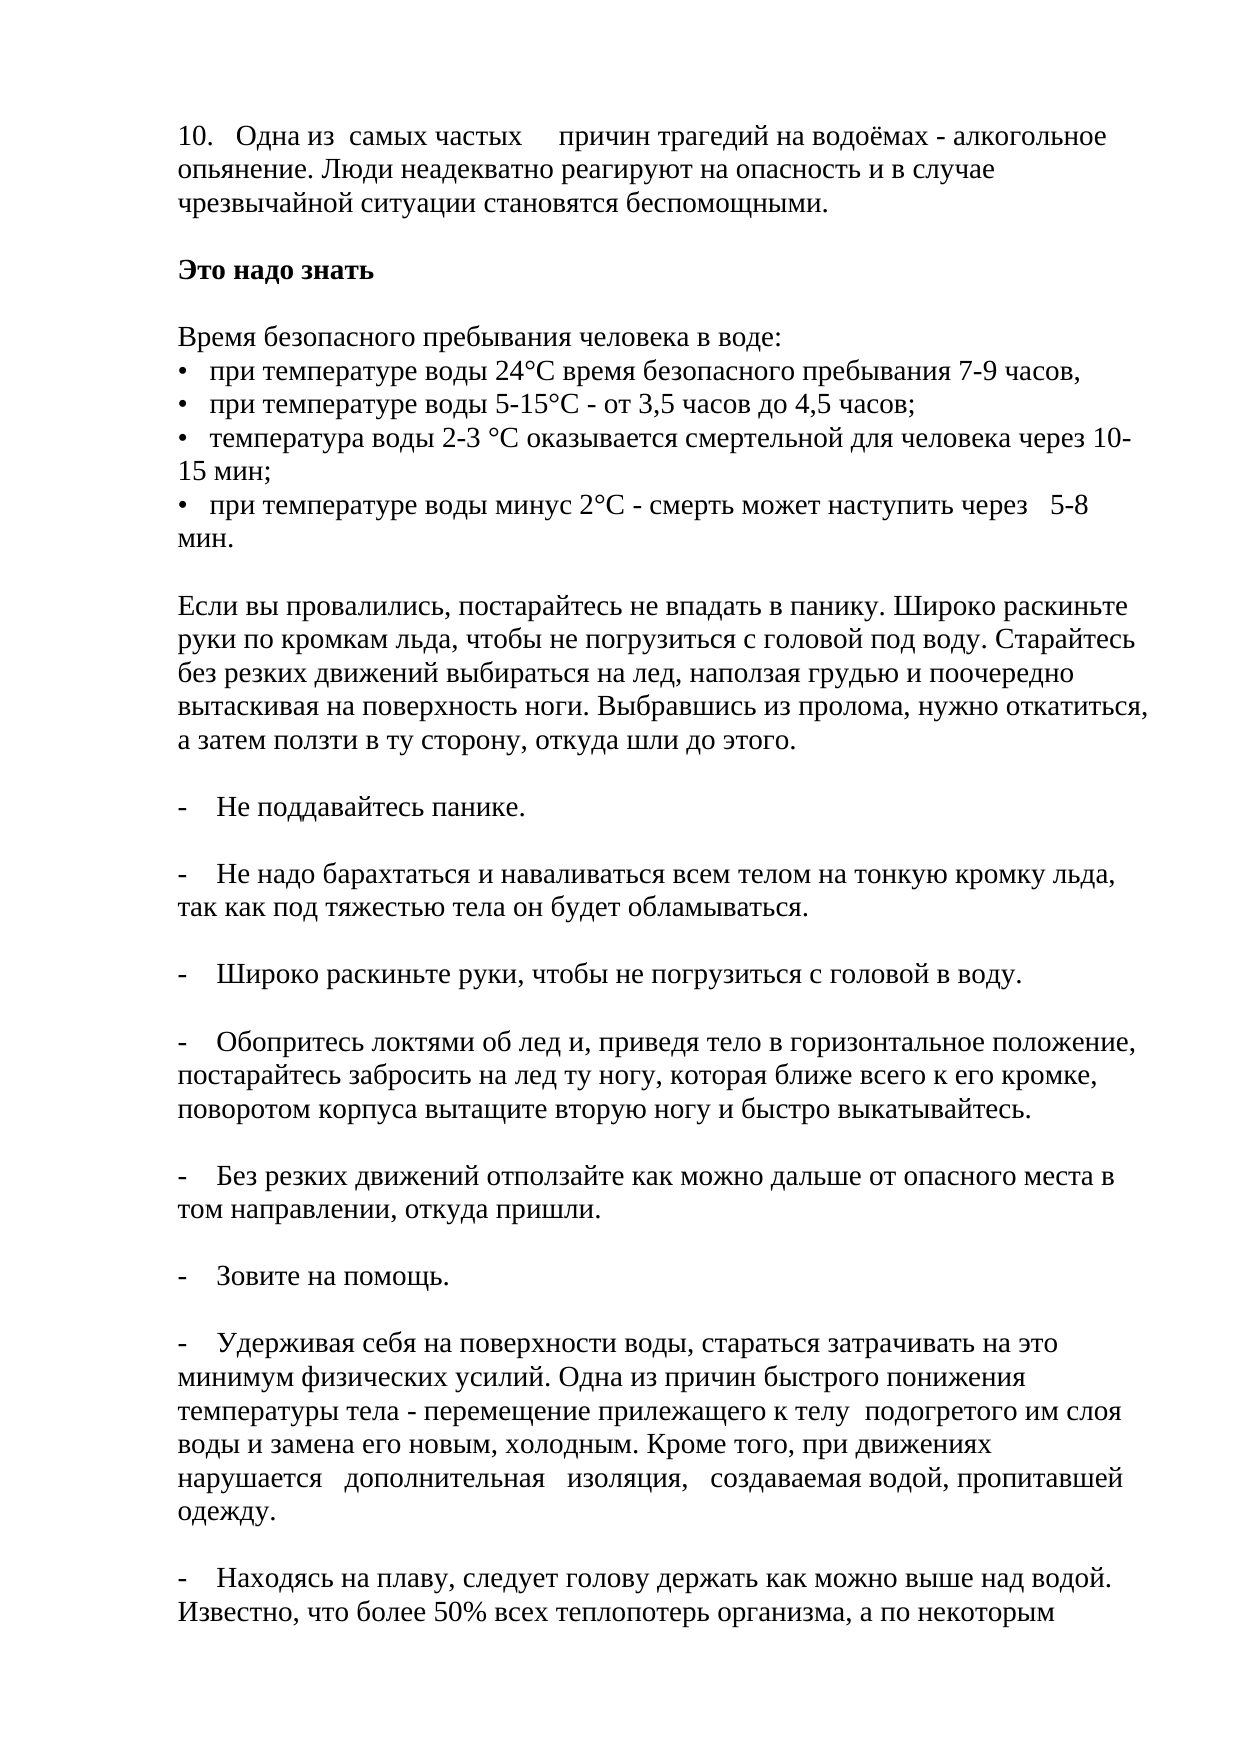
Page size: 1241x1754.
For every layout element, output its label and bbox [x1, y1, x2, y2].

text [177, 118, 1152, 1627]
